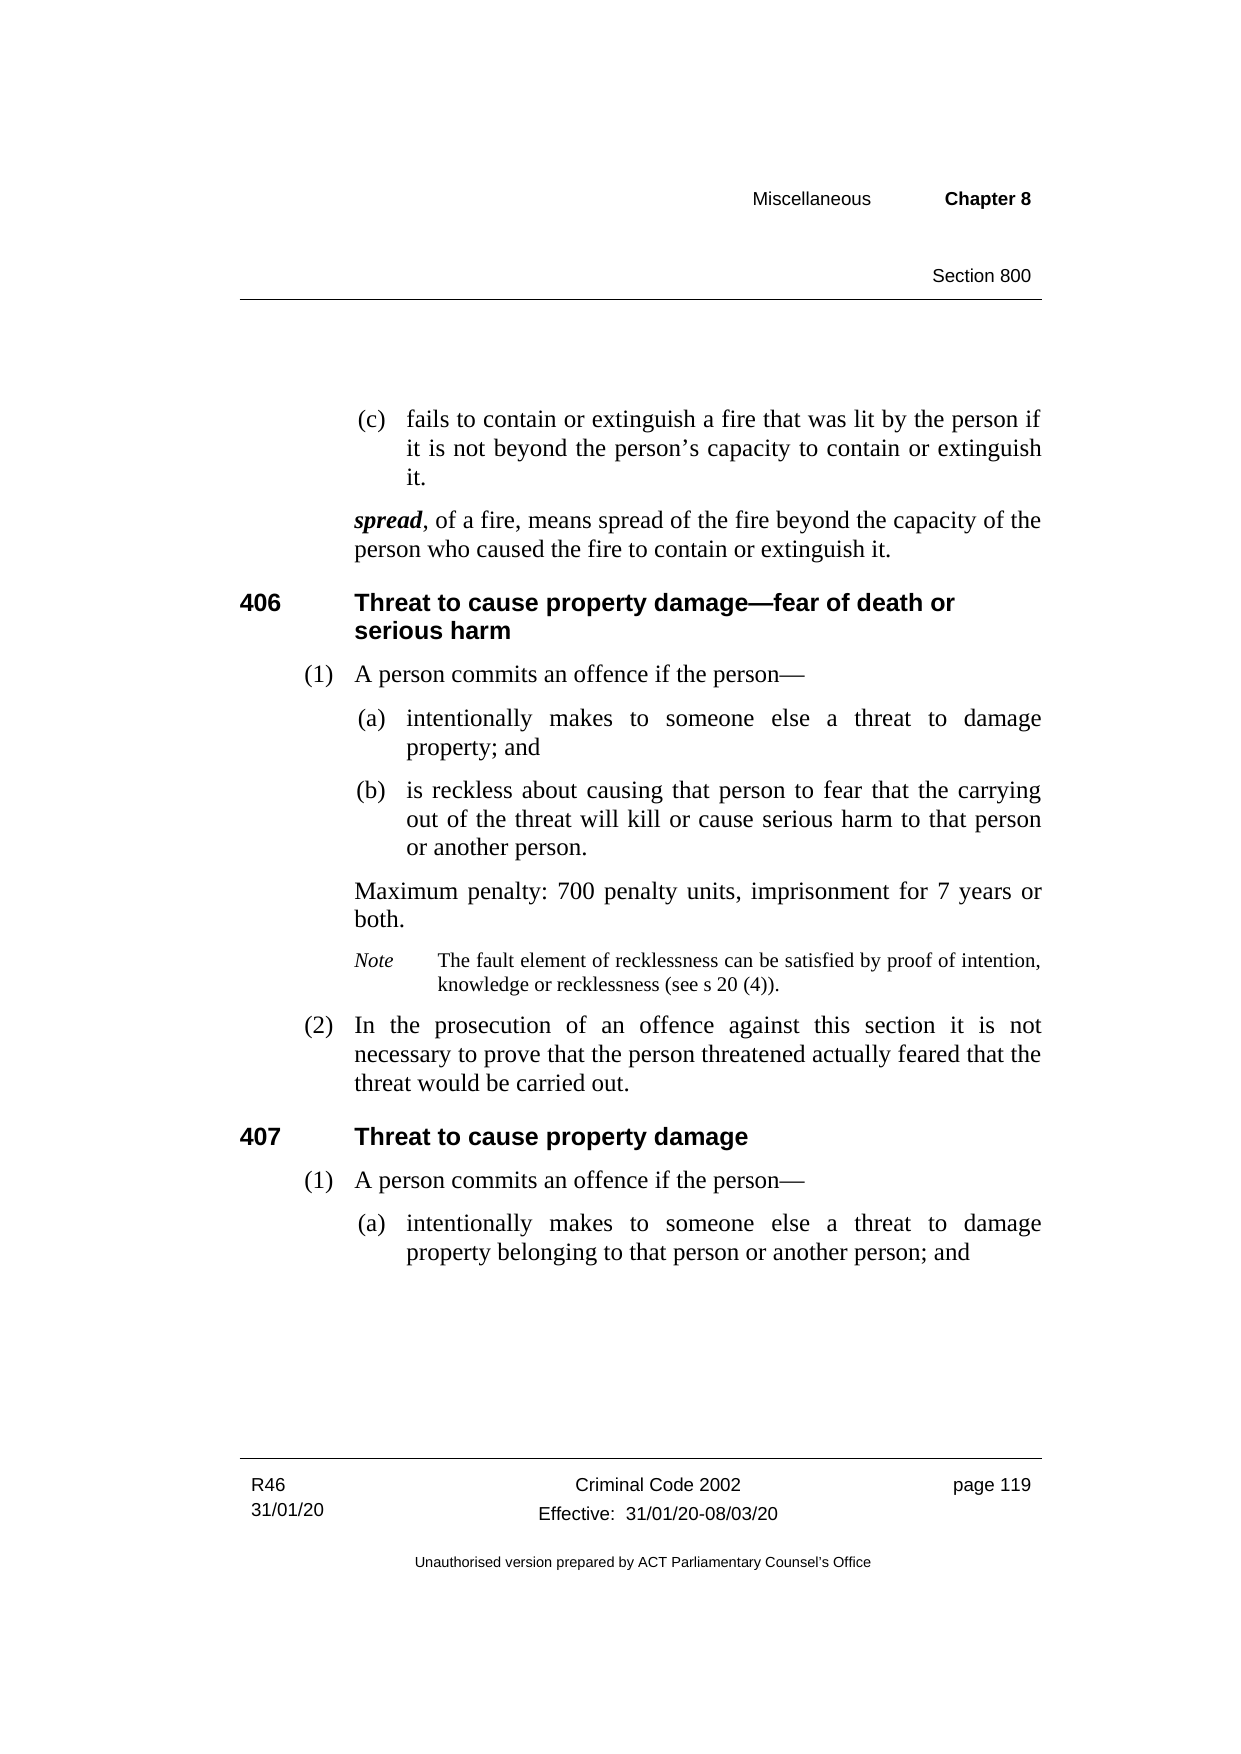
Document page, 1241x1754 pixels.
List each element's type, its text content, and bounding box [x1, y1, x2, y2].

text (2) In the prosecution of an offence against this section it is not necessary to prove that the person threatened actually feared that the threat would be carried out. [239, 1011, 1042, 1097]
text (1) A person commits an offence if the person— [239, 659, 1042, 688]
text (a) intentionally makes to someone else a threat to damage property belonging to that person or another person; and [239, 1208, 1042, 1266]
text (c) fails to contain or extinguish a fire that was lit by the person if it is not beyond the person’s capacity to contain or extinguish it. [239, 404, 1042, 490]
text spread, of a fire, means spread of the fire beyond the capacity of the person who caused the fire to contain or extinguish it. [354, 505, 1042, 562]
text Note The fault element of recklessness can be satisfied by proof of intention, knowledge or recklessness (see s 20 (4)). [354, 948, 1042, 996]
text 406 Threat to cause property damage—fear of death or serious harm [239, 587, 1042, 645]
text (1) A person commits an offence if the person— [239, 1165, 1042, 1194]
text (b) is reckless about causing that person to fear that the carrying out of the threat will kill or cause serious harm to that person or another person. [239, 775, 1042, 861]
text (a) intentionally makes to someone else a threat to damage property; and [239, 703, 1042, 760]
text 407 Threat to cause property damage [239, 1122, 1042, 1151]
text Maximum penalty: 700 penalty units, imprisonment for 7 years or both. [354, 876, 1042, 933]
